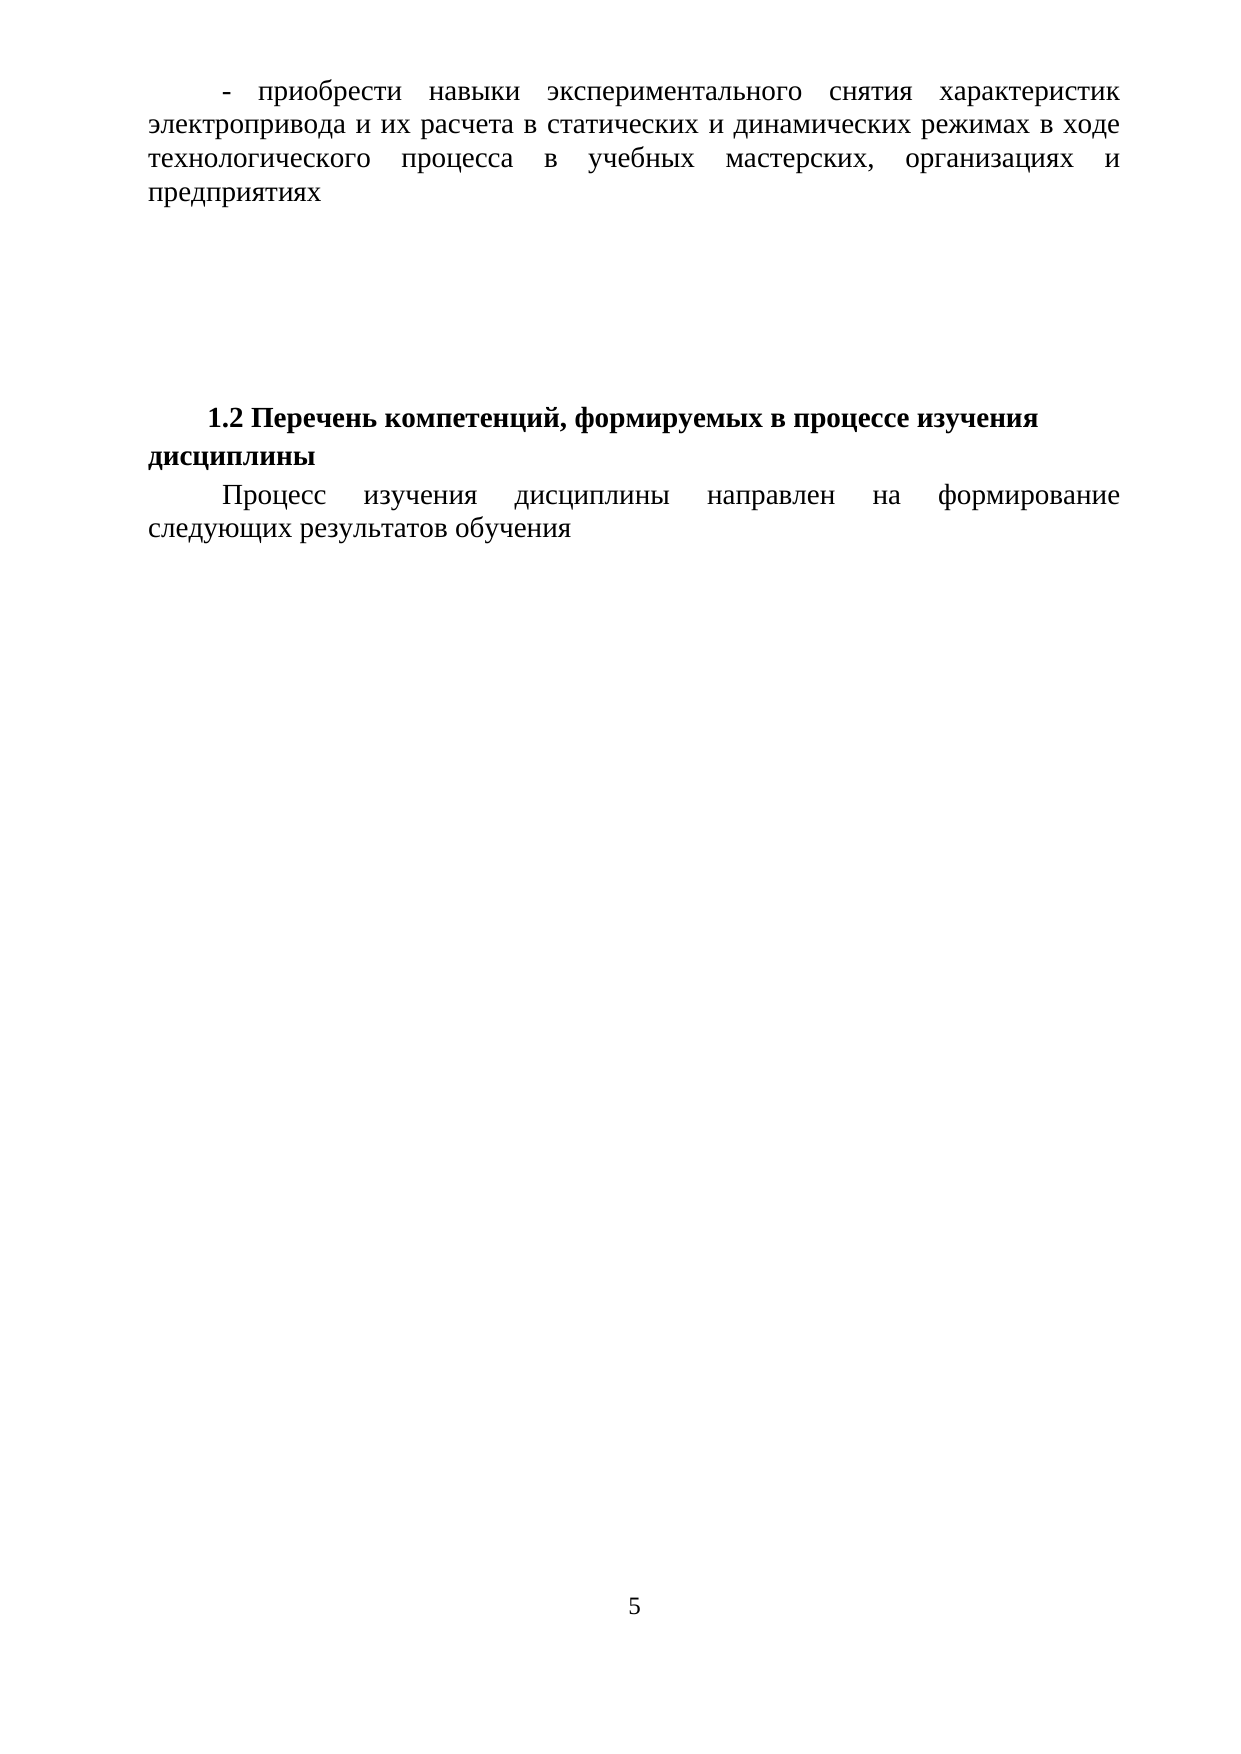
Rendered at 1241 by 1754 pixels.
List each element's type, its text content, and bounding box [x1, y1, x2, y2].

text - приобрести навыки экспериментального снятия характеристик электропривода и их расчета в статических и динамических режимах в ходе технологического процесса в учебных мастерских, организациях и предприятиях [148, 73, 1121, 207]
text дисциплины [148, 438, 1121, 472]
text 1.2 Перечень компетенций, формируемых в процессе изучения [148, 400, 1121, 433]
text Процесс изучения дисциплины направлен на формирование следующих результатов обучения [148, 477, 1121, 544]
